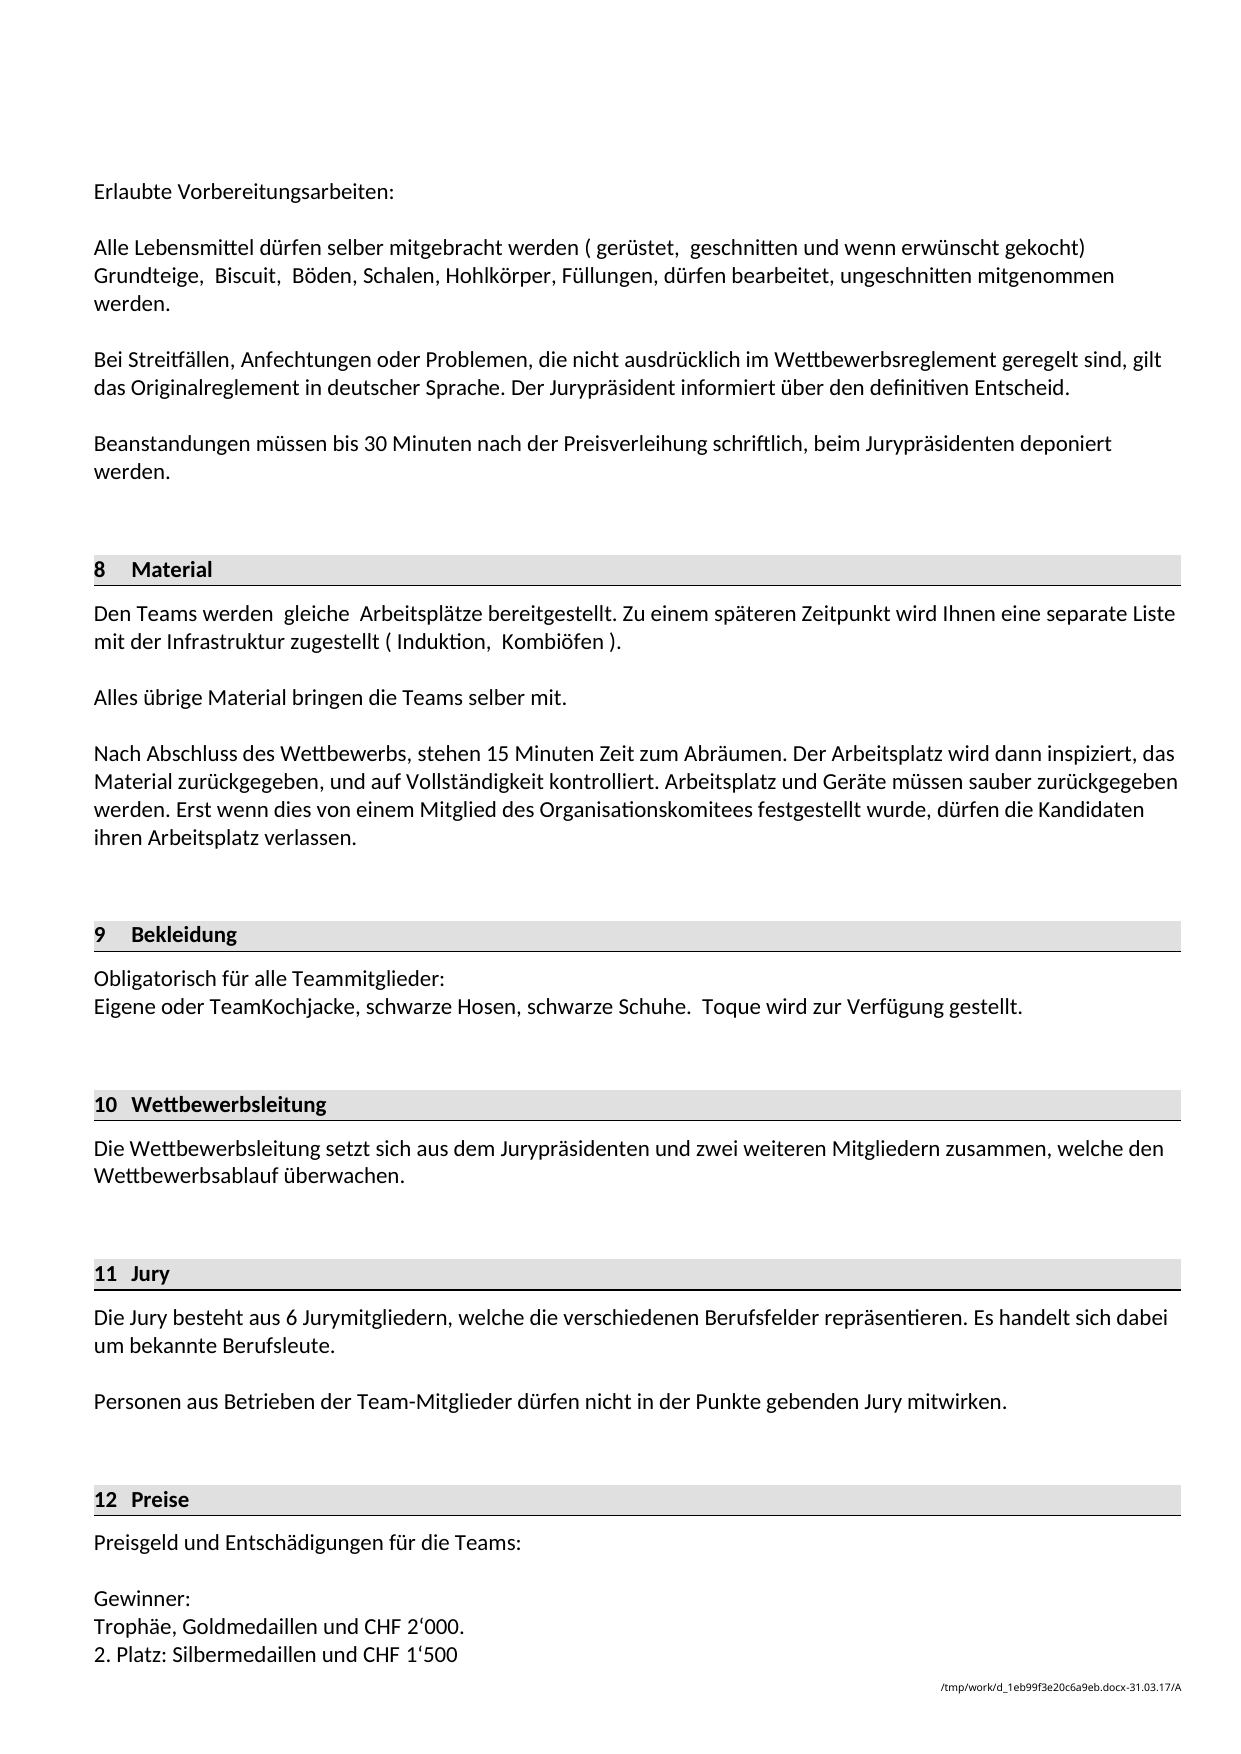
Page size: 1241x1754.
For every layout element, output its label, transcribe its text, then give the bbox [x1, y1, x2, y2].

text Personen aus Betrieben der Team-Mitglieder dürfen nicht in der Punkte gebenden Jury mitwirken. [94, 1387, 1181, 1415]
text Obligatorisch für alle Teammitglieder: Eigene oder TeamKochjacke, schwarze Hosen, schwarze Schuhe. Toque wird zur Verfügung gestellt. [94, 964, 1181, 1020]
text Erlaubte Vorbereitungsarbeiten: [94, 177, 1181, 205]
subtitle Wettbewerbsleitung [94, 1090, 1181, 1120]
text Die Wettbewerbsleitung setzt sich aus dem Jurypräsidenten und zwei weiteren Mitgliedern zusammen, welche den Wettbewerbsablauf überwachen. [94, 1134, 1181, 1190]
text Beanstandungen müssen bis 30 Minuten nach der Preisverleihung schriftlich, beim Jurypräsidenten deponiert werden. [94, 429, 1181, 485]
subtitle Preise [94, 1485, 1181, 1515]
subtitle Material [94, 555, 1181, 585]
subtitle Bekleidung [94, 921, 1181, 951]
text Den Teams werden gleiche Arbeitsplätze bereitgestellt. Zu einem späteren Zeitpunkt wird Ihnen eine separate Liste mit der Infrastruktur zugestellt ( Induktion, Kombiöfen ). [94, 599, 1181, 655]
text Alle Lebensmittel dürfen selber mitgebracht werden ( gerüstet, geschnitten und wenn erwünscht gekocht) Grundteige, Biscuit, Böden, Schalen, Hohlkörper, Füllungen, dürfen bearbeitet, ungeschnitten mitgenommen werden. [94, 233, 1181, 317]
text Alles übrige Material bringen die Teams selber mit. [94, 683, 1181, 711]
text 2. Platz: Silbermedaillen und CHF 1‘500 [94, 1641, 1181, 1668]
text Bei Streitfällen, Anfechtungen oder Problemen, die nicht ausdrücklich im Wettbewerbsreglement geregelt sind, gilt das Originalreglement in deutscher Sprache. Der Jurypräsident informiert über den definitiven Entscheid. [94, 345, 1181, 401]
text Preisgeld und Entschädigungen für die Teams: [94, 1528, 1181, 1556]
text Gewinner: Trophäe, Goldmedaillen und CHF 2‘000. [94, 1584, 1181, 1641]
subtitle Jury [94, 1259, 1181, 1289]
text Die Jury besteht aus 6 Jurymitgliedern, welche die verschiedenen Berufsfelder repräsentieren. Es handelt sich dabei um bekannte Berufsleute. [94, 1303, 1181, 1359]
text Nach Abschluss des Wettbewerbs, stehen 15 Minuten Zeit zum Abräumen. Der Arbeitsplatz wird dann inspiziert, das Material zurückgegeben, und auf Vollständigkeit kontrolliert. Arbeitsplatz und Geräte müssen sauber zurückgegeben werden. Erst wenn dies von einem Mitglied des Organisationskomitees festgestellt wurde, dürfen die Kandidaten ihren Arbeitsplatz verlassen. [94, 739, 1181, 851]
